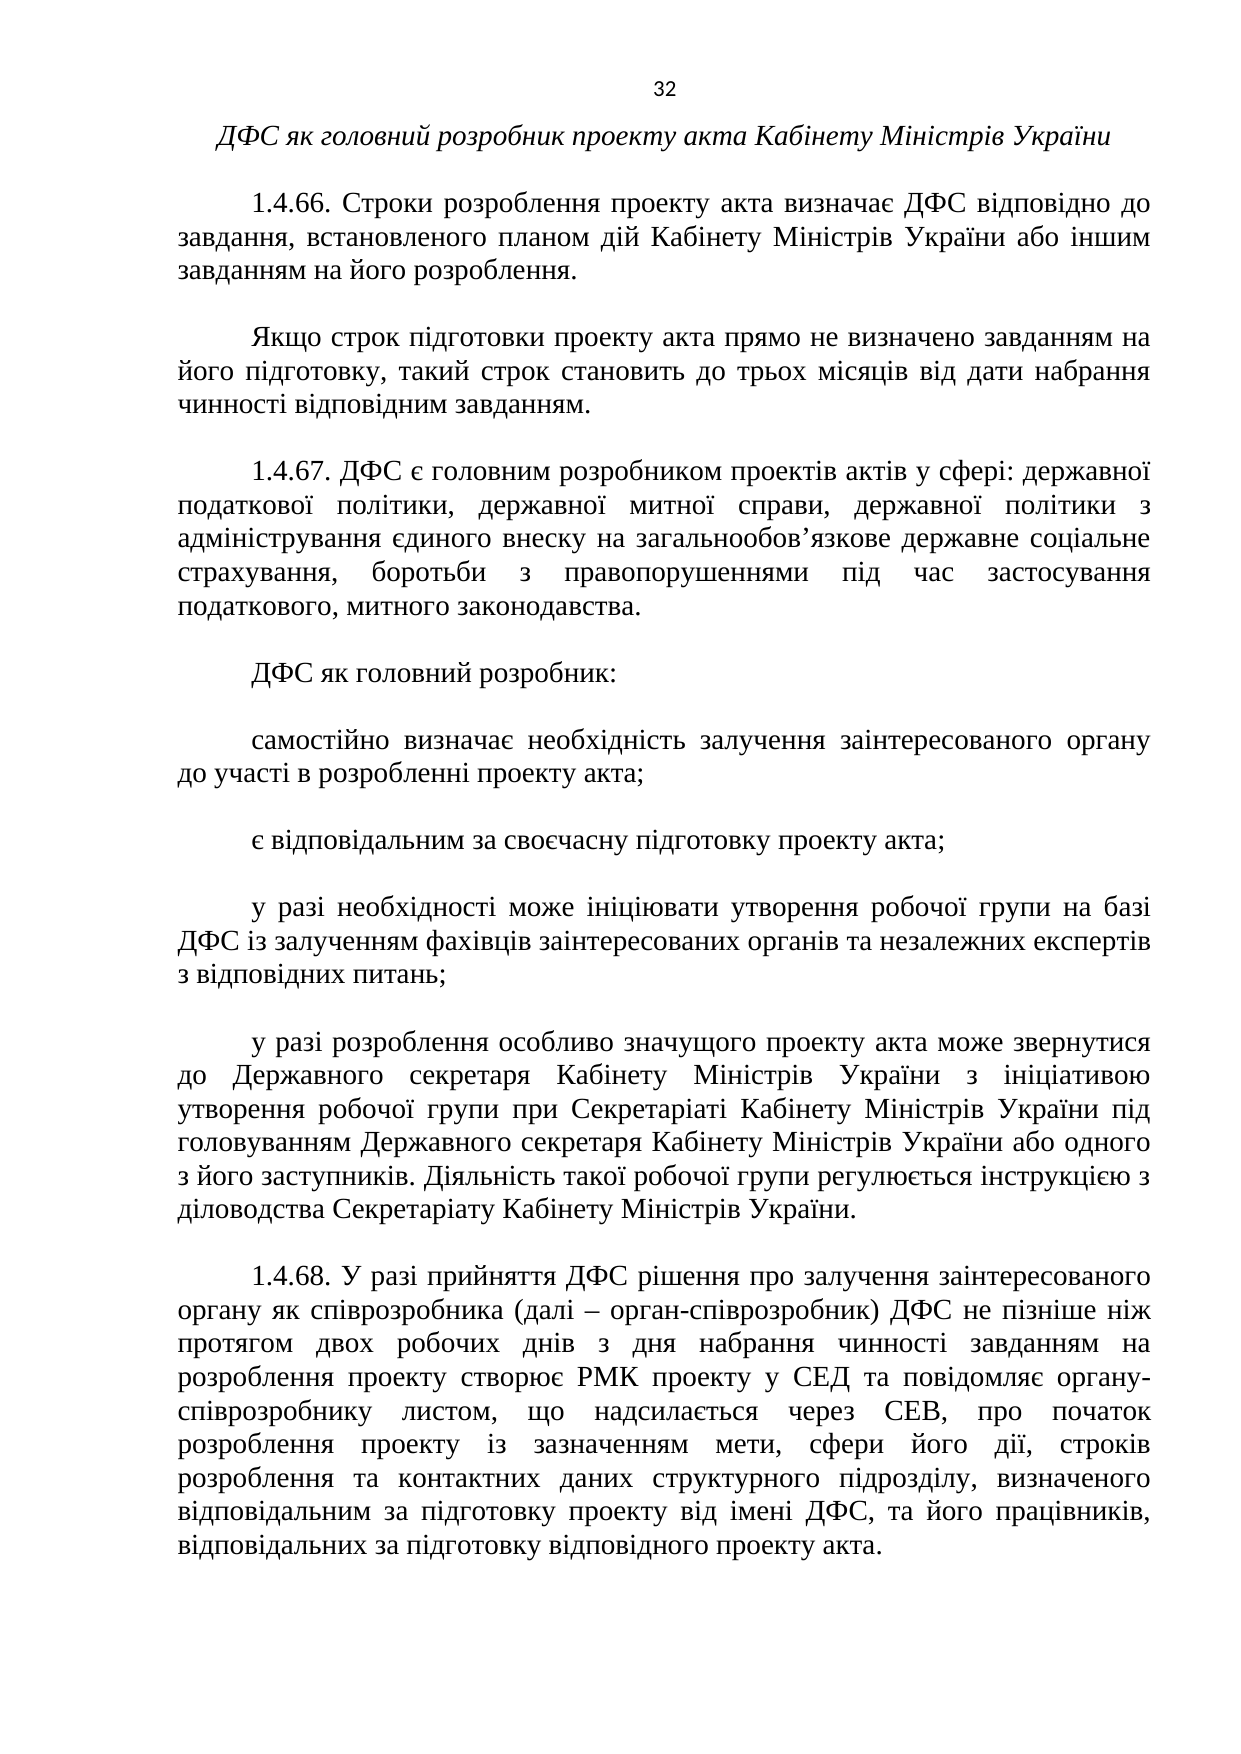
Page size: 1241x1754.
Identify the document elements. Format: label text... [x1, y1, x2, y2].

text у разі необхідності може ініціювати утворення робочої групи на базі ДФС із залученням фахівців заінтересованих органів та незалежних експертів з відповідних питань; [177, 889, 1152, 990]
text ДФС як головний розробник: [177, 655, 1152, 688]
text є відповідальним за своєчасну підготовку проекту акта; [177, 822, 1152, 856]
text ДФС як головний розробник проекту акта Кабінету Міністрів України [177, 118, 1152, 152]
text 1.4.66. Строки розроблення проекту акта визначає ДФС відповідно до завдання, встановленого планом дій Кабінету Міністрів України або іншим завданням на його розроблення. [177, 185, 1152, 286]
text самостійно визначає необхідність залучення заінтересованого органу до участі в розробленні проекту акта; [177, 722, 1152, 789]
text Якщо строк підготовки проекту акта прямо не визначено завданням на його підготовку, такий строк становить до трьох місяців від дати набрання чинності відповідним завданням. [177, 319, 1152, 420]
text 1.4.67. ДФС є головним розробником проектів актів у сфері: державної податкової політики, державної митної справи, державної політики з адміністрування єдиного внеску на загальнообов’язкове державне соціальне страхування, боротьби з правопорушеннями під час застосування податкового, митного законодавства. [177, 453, 1152, 621]
text у разі розроблення особливо значущого проекту акта може звернутися до Державного секретаря Кабінету Міністрів України з ініціативою утворення робочої групи при Секретаріаті Кабінету Міністрів України під головуванням Державного секретаря Кабінету Міністрів України або одного з його заступників. Діяльність такої робочої групи регулюється інструкцією з діловодства Секретаріату Кабінету Міністрів України. [177, 1024, 1152, 1225]
text 1.4.68. У разі прийняття ДФС рішення про залучення заінтересованого органу як співрозробника (далі – орган-співрозробник) ДФС не пізніше ніж протягом двох робочих днів з дня набрання чинності завданням на розроблення проекту створює РМК проекту у СЕД та повідомляє органу-співрозробнику листом, що надсилається через СЕВ, про початок розроблення проекту із зазначенням мети, сфери його дії, строків розроблення та контактних даних структурного підрозділу, визначеного відповідальним за підготовку проекту від імені ДФС, та його працівників, відповідальних за підготовку відповідного проекту акта. [177, 1258, 1152, 1560]
